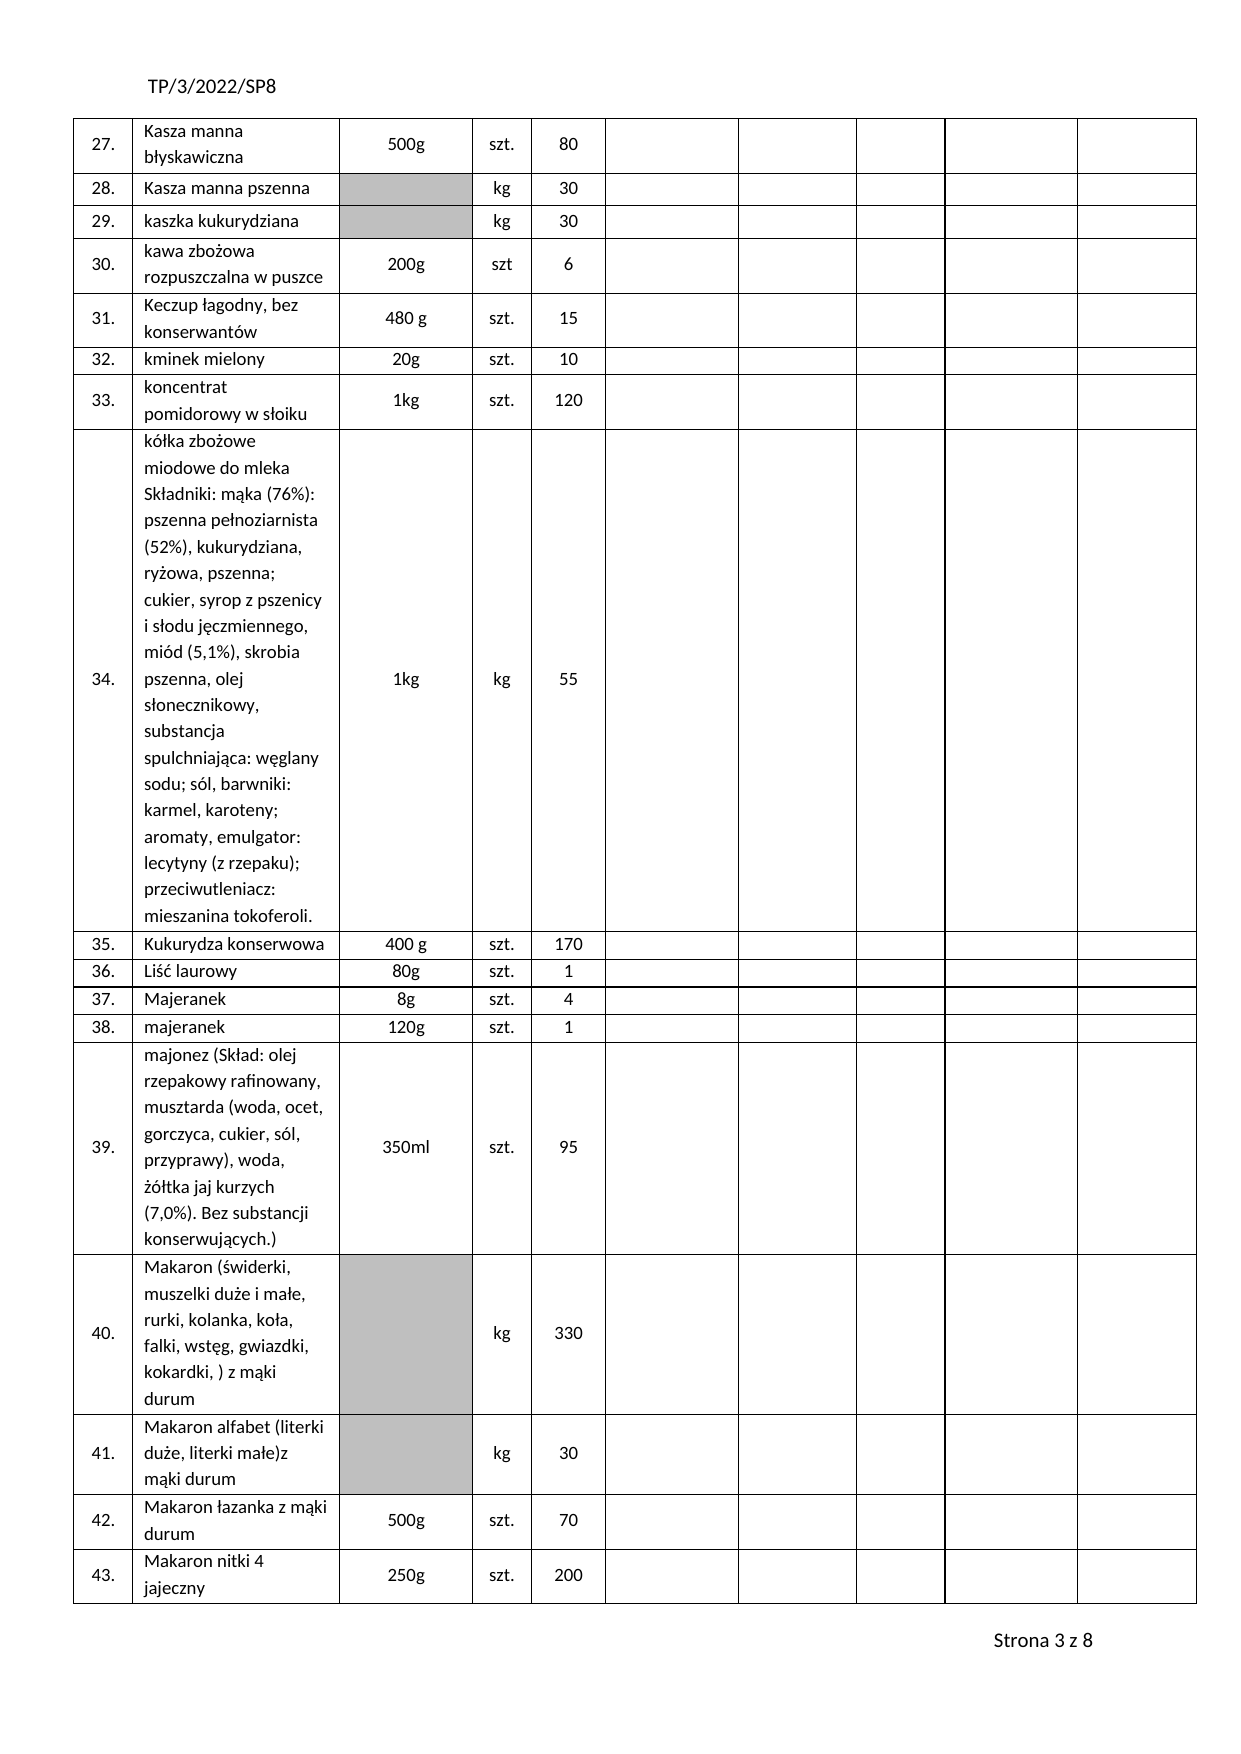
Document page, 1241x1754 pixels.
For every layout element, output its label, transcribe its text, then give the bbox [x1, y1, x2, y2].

table_cell [946, 119, 1077, 172]
table_cell [857, 1415, 944, 1494]
table_cell 80 [532, 119, 605, 172]
table_cell [857, 239, 944, 292]
table_cell [606, 1255, 738, 1414]
table_cell [857, 430, 944, 931]
table_cell 120g [340, 1015, 472, 1042]
table_cell Makaron (świderki, muszelki duże i małe, rurki, kolanka, koła, falki, wstęg, gwiazdki, kokardki, ) z mąki durum [133, 1255, 339, 1414]
table_cell [606, 932, 738, 958]
table_cell Liść laurowy [133, 960, 339, 986]
table_cell [1078, 119, 1196, 172]
table_cell 1kg [340, 375, 472, 428]
table_cell [340, 1255, 472, 1414]
table_cell 37. [74, 988, 132, 1014]
table_cell [857, 174, 944, 205]
table_cell [606, 430, 738, 931]
table_cell Makaron alfabet (literki duże, literki małe)z mąki durum [133, 1415, 339, 1494]
table_cell kawa zbożowa rozpuszczalna w puszce [133, 239, 339, 292]
table_cell [946, 932, 1077, 958]
table_cell 55 [532, 430, 605, 931]
table_cell kg [473, 1415, 531, 1494]
table_cell 350ml [340, 1043, 472, 1254]
table_cell [1078, 1495, 1196, 1548]
table_cell [1078, 206, 1196, 238]
table_cell 1 [532, 960, 605, 986]
table_cell 170 [532, 932, 605, 958]
table_cell 4 [532, 988, 605, 1014]
table_cell Kasza manna błyskawiczna [133, 119, 339, 172]
table_cell szt. [473, 348, 531, 374]
table_cell [739, 1415, 856, 1494]
table_cell [857, 294, 944, 347]
table_cell [739, 294, 856, 347]
table_cell [1078, 430, 1196, 931]
table_cell kg [473, 174, 531, 205]
table_cell 32. [74, 348, 132, 374]
table_cell [739, 430, 856, 931]
table_cell 34. [74, 430, 132, 931]
table_cell [1078, 988, 1196, 1014]
table_cell 36. [74, 960, 132, 986]
table_cell [606, 1015, 738, 1042]
table_cell [606, 988, 738, 1014]
table_cell [606, 294, 738, 347]
table_cell [739, 375, 856, 428]
table_cell [340, 1415, 472, 1494]
table_cell [946, 1550, 1077, 1603]
table_cell [739, 119, 856, 172]
table_cell [857, 960, 944, 986]
table_cell [946, 375, 1077, 428]
table_cell szt. [473, 932, 531, 958]
table_cell szt. [473, 375, 531, 428]
table_cell szt. [473, 1043, 531, 1254]
table_cell 40. [74, 1255, 132, 1414]
table_cell szt. [473, 294, 531, 347]
table_cell [946, 294, 1077, 347]
table_cell 20g [340, 348, 472, 374]
table_cell szt. [473, 960, 531, 986]
table_cell [946, 348, 1077, 374]
table_cell szt [473, 239, 531, 292]
table_cell 330 [532, 1255, 605, 1414]
table_cell [946, 1015, 1077, 1042]
table_cell 500g [340, 119, 472, 172]
table_cell [606, 375, 738, 428]
table_cell [340, 174, 472, 205]
table_cell [606, 1043, 738, 1254]
table_cell [606, 239, 738, 292]
table_cell [739, 239, 856, 292]
table_cell [739, 206, 856, 238]
table_cell 250g [340, 1550, 472, 1603]
table_cell 28. [74, 174, 132, 205]
table_cell [857, 932, 944, 958]
table_cell [857, 988, 944, 1014]
table_cell majonez (Skład: olej rzepakowy rafinowany, musztarda (woda, ocet, gorczyca, cukier, sól, przyprawy), woda, żółtka jaj kurzych (7,0%). Bez substancji konserwujących.) [133, 1043, 339, 1254]
table_cell [946, 1415, 1077, 1494]
table_cell [606, 206, 738, 238]
table_cell szt. [473, 988, 531, 1014]
table_cell 39. [74, 1043, 132, 1254]
table_cell kaszka kukurydziana [133, 206, 339, 238]
table_cell 8g [340, 988, 472, 1014]
table_cell 1 [532, 1015, 605, 1042]
table_cell 500g [340, 1495, 472, 1548]
table_cell [1078, 1255, 1196, 1414]
table_cell 10 [532, 348, 605, 374]
table_cell [857, 1255, 944, 1414]
table_cell Majeranek [133, 988, 339, 1014]
table_cell [1078, 1043, 1196, 1254]
table_cell [606, 1495, 738, 1548]
table_cell szt. [473, 119, 531, 172]
table_cell 33. [74, 375, 132, 428]
table_cell [1078, 1550, 1196, 1603]
table_cell [946, 1255, 1077, 1414]
table_cell 70 [532, 1495, 605, 1548]
table_cell 35. [74, 932, 132, 958]
table_cell [739, 1015, 856, 1042]
table_cell 95 [532, 1043, 605, 1254]
table_cell 15 [532, 294, 605, 347]
table_cell 30 [532, 206, 605, 238]
table_cell [1078, 294, 1196, 347]
table_cell 41. [74, 1415, 132, 1494]
table_cell [1078, 1015, 1196, 1042]
table_cell kg [473, 206, 531, 238]
table_cell [739, 174, 856, 205]
table_cell kółka zbożowe miodowe do mleka Składniki: mąka (76%): pszenna pełnoziarnista (52%), kukurydziana, ryżowa, pszenna; cukier, syrop z pszenicy i słodu jęczmiennego, miód (5,1%), skrobia pszenna, olej słonecznikowy, substancja spulchniająca: węglany sodu; sól, barwniki: karmel, karoteny; aromaty, emulgator: lecytyny (z rzepaku); przeciwutleniacz: mieszanina tokoferoli. [133, 430, 339, 931]
table_cell [606, 1415, 738, 1494]
table_cell kminek mielony [133, 348, 339, 374]
table_cell [857, 1043, 944, 1254]
table_cell [946, 430, 1077, 931]
table_cell 30 [532, 1415, 605, 1494]
table_cell 480 g [340, 294, 472, 347]
table_cell [606, 119, 738, 172]
table_cell [1078, 1415, 1196, 1494]
table_cell [857, 1495, 944, 1548]
table_cell [606, 348, 738, 374]
table_cell [946, 1043, 1077, 1254]
table_cell [739, 932, 856, 958]
table_cell [857, 206, 944, 238]
table_cell 43. [74, 1550, 132, 1603]
table_cell Makaron nitki 4 jajeczny [133, 1550, 339, 1603]
table_cell Keczup łagodny, bez konserwantów [133, 294, 339, 347]
table_cell [857, 348, 944, 374]
table_cell kg [473, 430, 531, 931]
table_cell Kasza manna pszenna [133, 174, 339, 205]
table_cell [946, 239, 1077, 292]
table_cell Kukurydza konserwowa [133, 932, 339, 958]
table_cell [1078, 348, 1196, 374]
table_cell Makaron łazanka z mąki durum [133, 1495, 339, 1548]
table_cell [946, 988, 1077, 1014]
table_cell 120 [532, 375, 605, 428]
table_cell [739, 1495, 856, 1548]
table_cell [739, 1043, 856, 1254]
table_cell [1078, 375, 1196, 428]
table_cell [857, 119, 944, 172]
table_cell 200g [340, 239, 472, 292]
table_cell 42. [74, 1495, 132, 1548]
table_cell szt. [473, 1550, 531, 1603]
table_cell 30. [74, 239, 132, 292]
table_cell [1078, 174, 1196, 205]
table_cell szt. [473, 1015, 531, 1042]
table_cell [739, 960, 856, 986]
table_cell [857, 1015, 944, 1042]
table_cell [1078, 932, 1196, 958]
table_cell kg [473, 1255, 531, 1414]
table_cell [340, 206, 472, 238]
table_cell [606, 174, 738, 205]
table_cell [857, 1550, 944, 1603]
table_cell [946, 960, 1077, 986]
table_cell 80g [340, 960, 472, 986]
table_cell 200 [532, 1550, 605, 1603]
table_cell [739, 1255, 856, 1414]
table_cell [739, 1550, 856, 1603]
table_cell [946, 1495, 1077, 1548]
table_cell [739, 988, 856, 1014]
table_cell 31. [74, 294, 132, 347]
table_cell 29. [74, 206, 132, 238]
table_cell [946, 174, 1077, 205]
table_cell majeranek [133, 1015, 339, 1042]
table_cell [946, 206, 1077, 238]
table_cell 6 [532, 239, 605, 292]
table_cell 1kg [340, 430, 472, 931]
table_cell 27. [74, 119, 132, 172]
table_cell [606, 960, 738, 986]
table_cell koncentrat pomidorowy w słoiku [133, 375, 339, 428]
table_cell [1078, 960, 1196, 986]
table_cell [857, 375, 944, 428]
table_cell 400 g [340, 932, 472, 958]
table_cell 30 [532, 174, 605, 205]
table_cell szt. [473, 1495, 531, 1548]
table_cell [739, 348, 856, 374]
table_cell 38. [74, 1015, 132, 1042]
table_cell [606, 1550, 738, 1603]
table_cell [1078, 239, 1196, 292]
